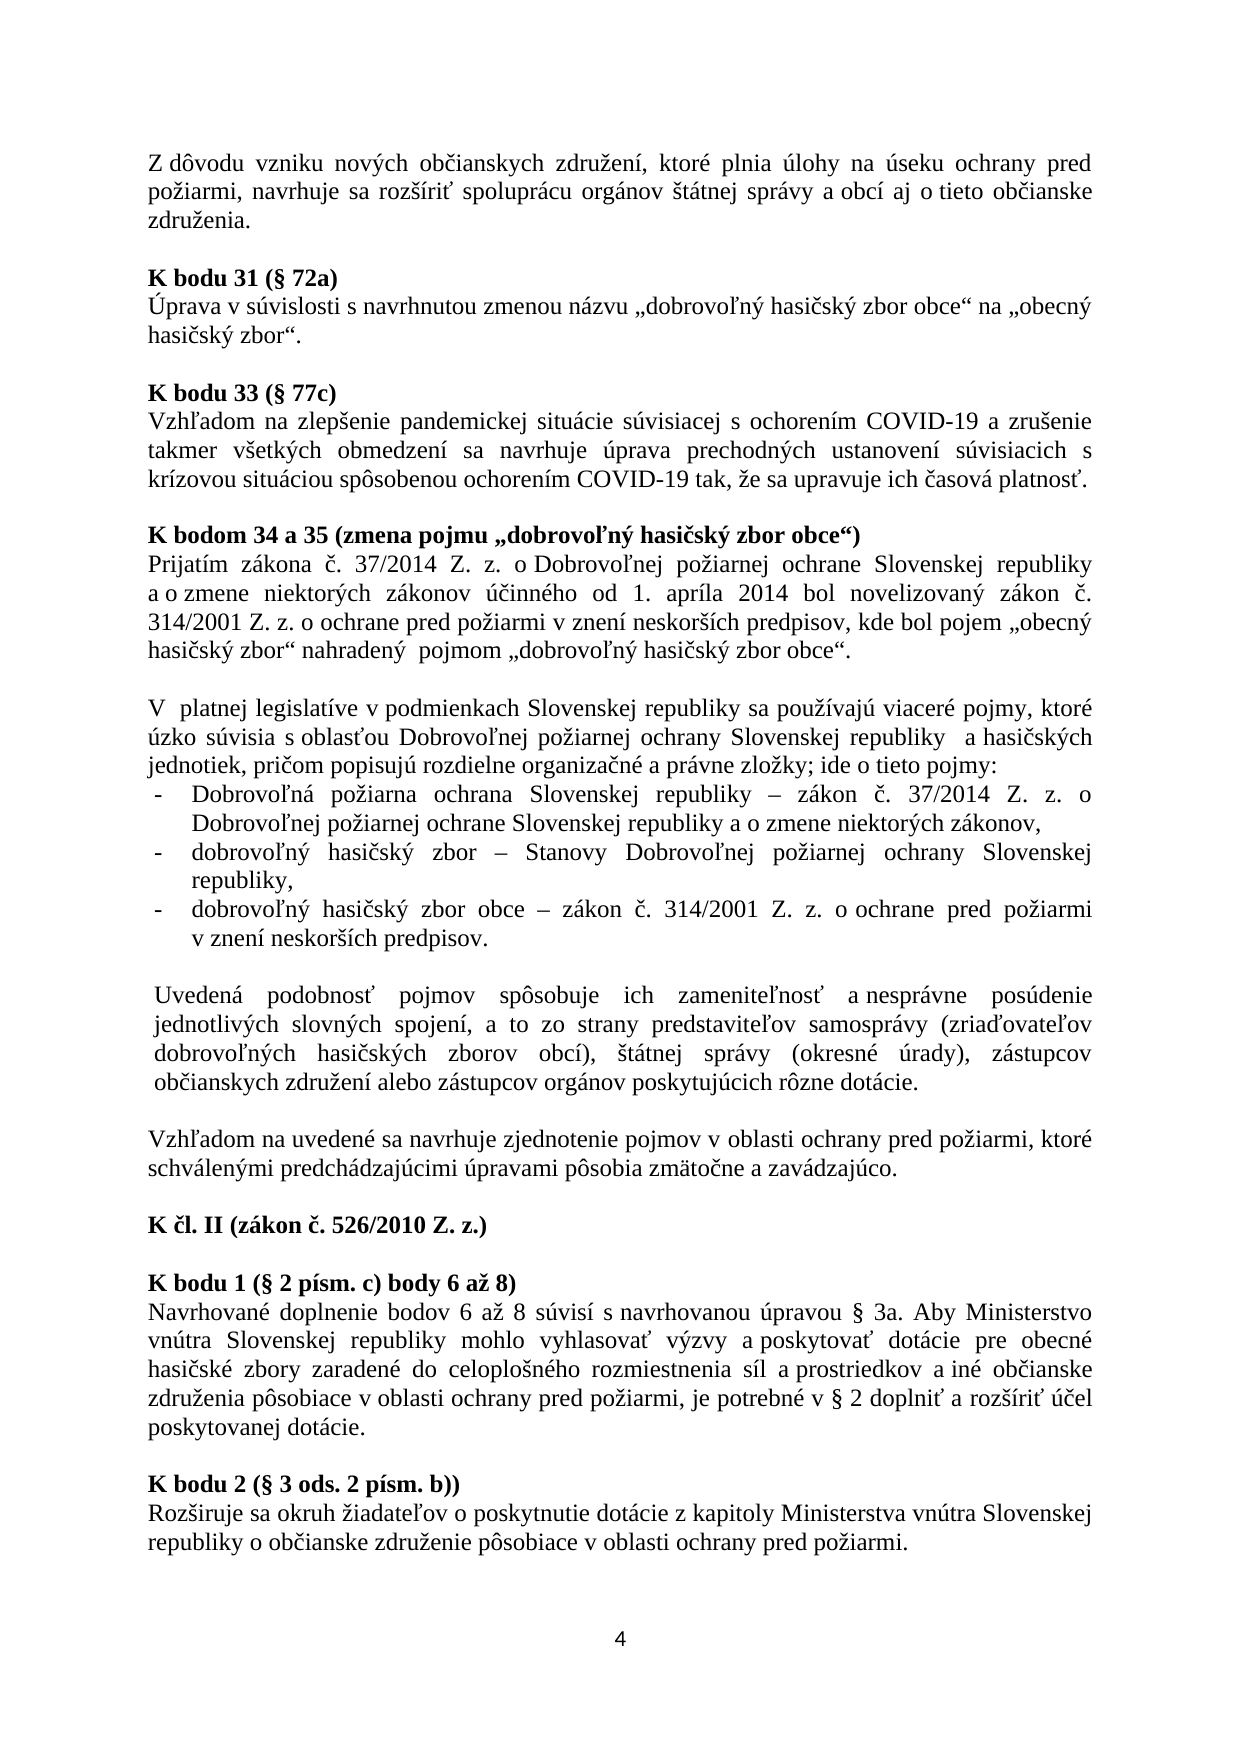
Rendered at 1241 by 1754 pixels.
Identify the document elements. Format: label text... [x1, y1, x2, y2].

text K čl. II (zákon č. 526/2010 Z. z.) [148, 1211, 1093, 1239]
text K bodu 31 (§ 72a) [148, 263, 1093, 291]
text Navrhované doplnenie bodov 6 až 8 súvisí s navrhovanou úpravou § 3a. Aby Ministerstvo vnútra Slovenskej republiky mohlo vyhlasovať výzvy a poskytovať dotácie pre obecné hasičské zbory zaradené do celoplošného rozmiestnenia síl a prostriedkov a iné občianske združenia pôsobiace v oblasti ochrany pred požiarmi, je potrebné v § 2 doplniť a rozšíriť účel poskytovanej dotácie. [148, 1297, 1093, 1441]
text Z dôvodu vzniku nových občianskych združení, ktoré plnia úlohy na úseku ochrany pred požiarmi, navrhuje sa rozšíriť spoluprácu orgánov štátnej správy a obcí aj o tieto občianske združenia. [148, 148, 1093, 234]
text Uvedená podobnosť pojmov spôsobuje ich zameniteľnosť a nesprávne posúdenie jednotlivých slovných spojení, a to zo strany predstaviteľov samosprávy (zriaďovateľov dobrovoľných hasičských zborov obcí), štátnej správy (okresné úrady), zástupcov občianskych združení alebo zástupcov orgánov poskytujúcich rôzne dotácie. [154, 981, 1093, 1096]
list Dobrovoľná požiarna ochrana Slovenskej republiky – zákon č. 37/2014 Z. z. o Dobrovoľnej požiarnej ochrane Slovenskej republiky a o zmene niektorých zákonov, [154, 779, 1093, 837]
text K bodu 1 (§ 2 písm. c) body 6 až 8) [148, 1268, 1093, 1297]
text Úprava v súvislosti s navrhnutou zmenou názvu „dobrovoľný hasičský zbor obce“ na „obecný hasičský zbor“. [148, 291, 1093, 349]
text K bodom 34 a 35 (zmena pojmu „dobrovoľný hasičský zbor obce“) [148, 521, 1093, 549]
list dobrovoľný hasičský zbor obce – zákon č. 314/2001 Z. z. o ochrane pred požiarmi v znení neskorších predpisov. [154, 894, 1093, 952]
list dobrovoľný hasičský zbor – Stanovy Dobrovoľnej požiarnej ochrany Slovenskej republiky, [154, 837, 1093, 894]
text K bodu 2 (§ 3 ods. 2 písm. b)) [148, 1469, 1093, 1498]
text K bodu 33 (§ 77c) [148, 378, 1093, 406]
text Vzhľadom na zlepšenie pandemickej situácie súvisiacej s ochorením COVID-19 a zrušenie takmer všetkých obmedzení sa navrhuje úprava prechodných ustanovení súvisiacich s krízovou situáciou spôsobenou ochorením COVID-19 tak, že sa upravuje ich časová platnosť. [148, 406, 1093, 493]
text Prijatím zákona č. 37/2014 Z. z. o Dobrovoľnej požiarnej ochrane Slovenskej republiky a o zmene niektorých zákonov účinného od 1. apríla 2014 bol novelizovaný zákon č. 314/2001 Z. z. o ochrane pred požiarmi v znení neskorších predpisov, kde bol pojem „obecný hasičský zbor“ nahradený pojmom „dobrovoľný hasičský zbor obce“. [148, 549, 1093, 664]
text Rozširuje sa okruh žiadateľov o poskytnutie dotácie z kapitoly Ministerstva vnútra Slovenskej republiky o občianske združenie pôsobiace v oblasti ochrany pred požiarmi. [148, 1498, 1093, 1556]
text Vzhľadom na uvedené sa navrhuje zjednotenie pojmov v oblasti ochrany pred požiarmi, ktoré schválenými predchádzajúcimi úpravami pôsobia zmätočne a zavádzajúco. [148, 1124, 1093, 1182]
text V platnej legislatíve v podmienkach Slovenskej republiky sa používajú viaceré pojmy, ktoré úzko súvisia s oblasťou Dobrovoľnej požiarnej ochrany Slovenskej republiky a hasičských jednotiek, pričom popisujú rozdielne organizačné a právne zložky; ide o tieto pojmy: [148, 693, 1093, 779]
